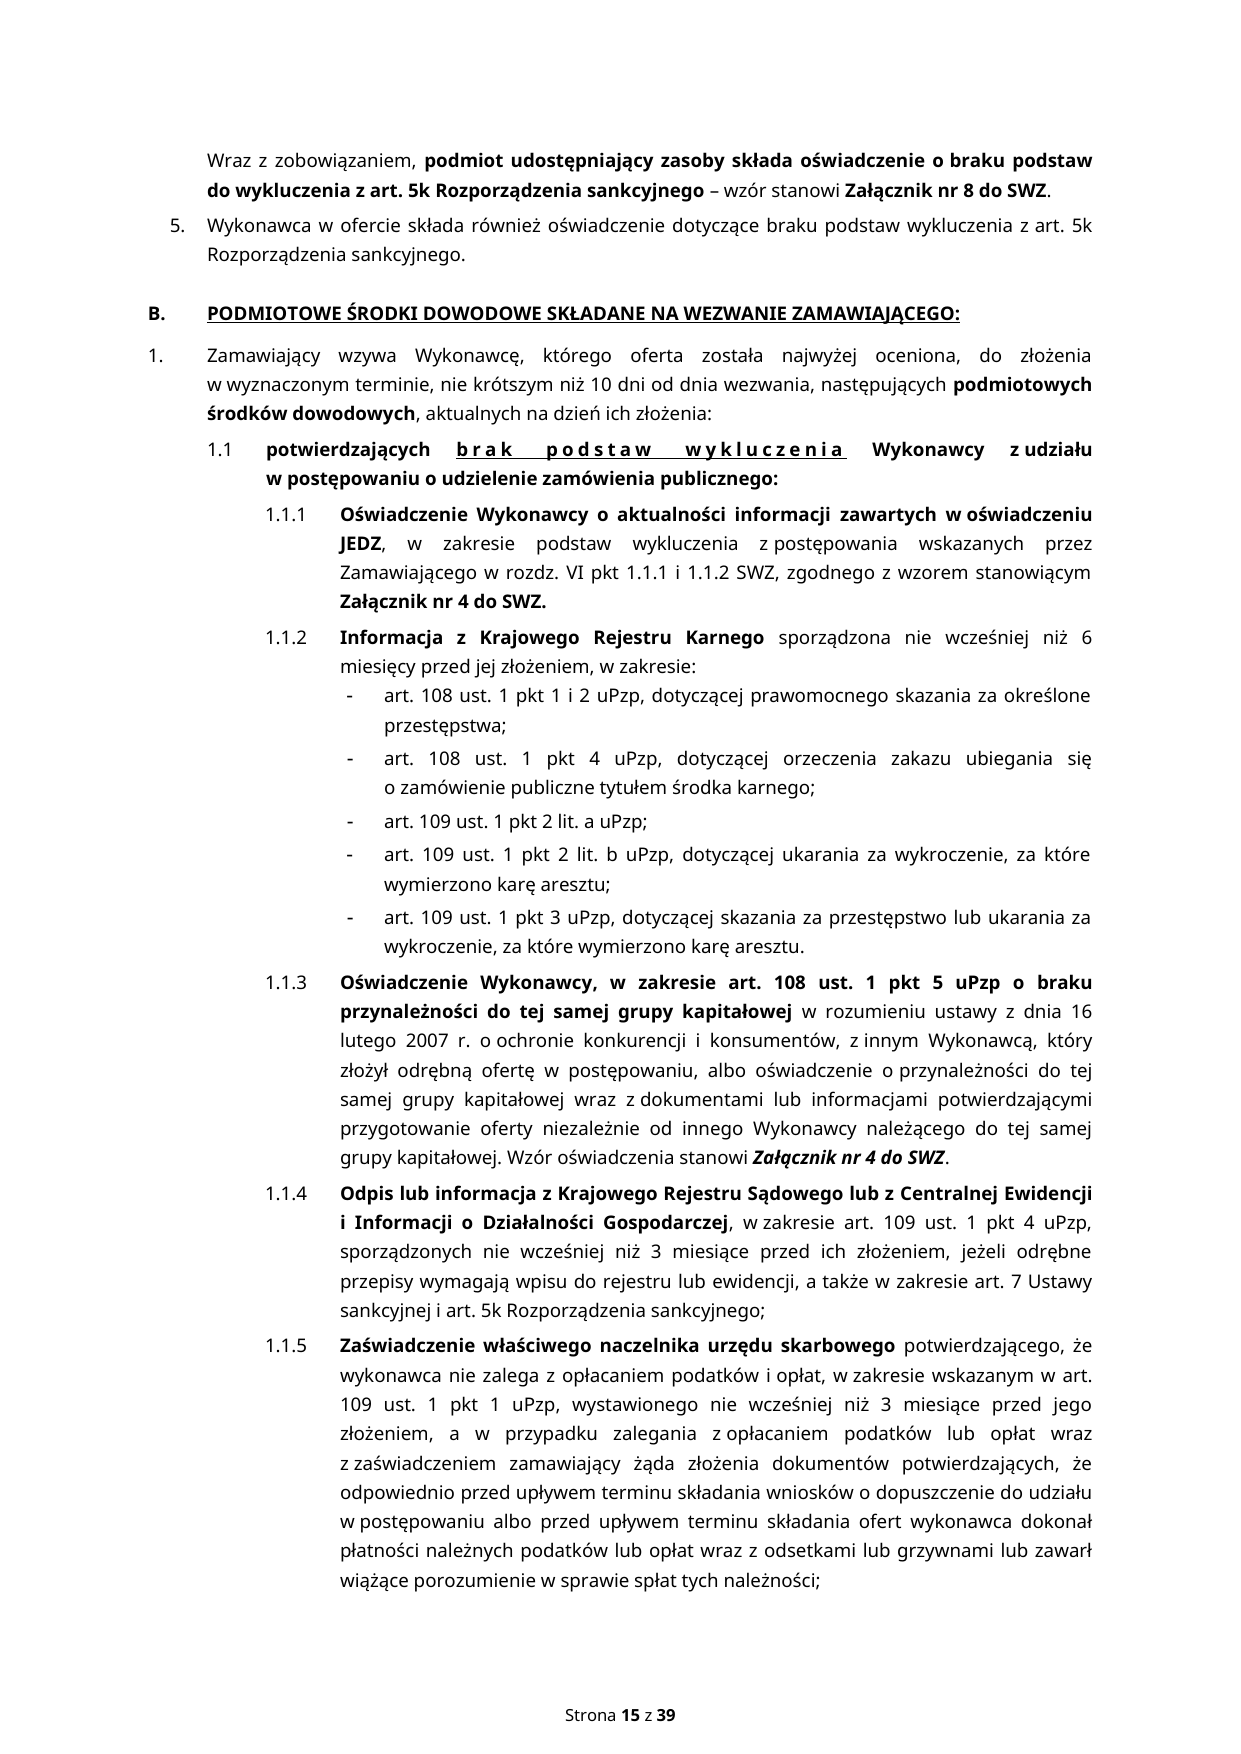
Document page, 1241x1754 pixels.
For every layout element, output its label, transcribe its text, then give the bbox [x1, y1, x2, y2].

list Informacja z Krajowego Rejestru Karnego sporządzona nie wcześniej niż 6 miesięcy przed jej złożeniem, w zakresie: [265, 624, 1092, 679]
list art. 108 ust. 1 pkt 4 uPzp, dotyczącej orzeczenia zakazu ubiegania się o zamówienie publiczne tytułem środka karnego; [347, 745, 1092, 800]
list potwierdzających brak podstaw wykluczenia Wykonawcy z udziału w postępowaniu o udzielenie zamówienia publicznego: [207, 436, 1092, 491]
list Zamawiający wzywa Wykonawcę, którego oferta została najwyżej oceniona, do złożenia w wyznaczonym terminie, nie krótszym niż 10 dni od dnia wezwania, następujących podmiotowych środków dowodowych, aktualnych na dzień ich złożenia: [148, 342, 1092, 426]
list art. 109 ust. 1 pkt 3 uPzp, dotyczącej skazania za przestępstwo lub ukarania za wykroczenie, za które wymierzono karę aresztu. [347, 904, 1092, 959]
list Wykonawca w ofercie składa również oświadczenie dotyczące braku podstaw wykluczenia z art. 5k Rozporządzenia sankcyjnego. [169, 212, 1092, 267]
list Odpis lub informacja z Krajowego Rejestru Sądowego lub z Centralnej Ewidencji i Informacji o Działalności Gospodarczej, w zakresie art. 109 ust. 1 pkt 4 uPzp, sporządzonych nie wcześniej niż 3 miesiące przed ich złożeniem, jeżeli odrębne przepisy wymagają wpisu do rejestru lub ewidencji, a także w zakresie art. 7 Ustawy sankcyjnej i art. 5k Rozporządzenia sankcyjnego; [265, 1180, 1092, 1323]
list art. 109 ust. 1 pkt 2 lit. b uPzp, dotyczącej ukarania za wykroczenie, za które wymierzono karę aresztu; [346, 842, 1092, 896]
list PODMIOTOWE ŚRODKI DOWODOWE SKŁADANE NA WEZWANIE ZAMAWIAJĄCEGO: [148, 300, 1092, 326]
list art. 109 ust. 1 pkt 2 lit. a uPzp; [347, 808, 1092, 834]
list art. 108 ust. 1 pkt 1 i 2 uPzp, dotyczącej prawomocnego skazania za określone przestępstwa; [346, 683, 1092, 737]
list Zaświadczenie właściwego naczelnika urzędu skarbowego potwierdzającego, że wykonawca nie zalega z opłacaniem podatków i opłat, w zakresie wskazanym w art. 109 ust. 1 pkt 1 uPzp, wystawionego nie wcześniej niż 3 miesiące przed jego złożeniem, a w przypadku zalegania z opłacaniem podatków lub opłat wraz z zaświadczeniem zamawiający żąda złożenia dokumentów potwierdzających, że odpowiednio przed upływem terminu składania wniosków o dopuszczenie do udziału w postępowaniu albo przed upływem terminu składania ofert wykonawca dokonał płatności należnych podatków lub opłat wraz z odsetkami lub grzywnami lub zawarł wiążące porozumienie w sprawie spłat tych należności; [265, 1333, 1092, 1592]
text Wraz z zobowiązaniem, podmiot udostępniający zasoby składa oświadczenie o braku podstaw do wykluczenia z art. 5k Rozporządzenia sankcyjnego – wzór stanowi Załącznik nr 8 do SWZ. [207, 148, 1092, 202]
list Oświadczenie Wykonawcy, w zakresie art. 108 ust. 1 pkt 5 uPzp o braku przynależności do tej samej grupy kapitałowej w rozumieniu ustawy z dnia 16 lutego 2007 r. o ochronie konkurencji i konsumentów, z innym Wykonawcą, który złożył odrębną ofertę w postępowaniu, albo oświadczenie o przynależności do tej samej grupy kapitałowej wraz z dokumentami lub informacjami potwierdzającymi przygotowanie oferty niezależnie od innego Wykonawcy należącego do tej samej grupy kapitałowej. Wzór oświadczenia stanowi Załącznik nr 4 do SWZ. [265, 969, 1092, 1170]
list Oświadczenie Wykonawcy o aktualności informacji zawartych w oświadczeniu JEDZ, w zakresie podstaw wykluczenia z postępowania wskazanych przez Zamawiającego w rozdz. VI pkt 1.1.1 i 1.1.2 SWZ, zgodnego z wzorem stanowiącym Załącznik nr 4 do SWZ. [265, 501, 1092, 614]
